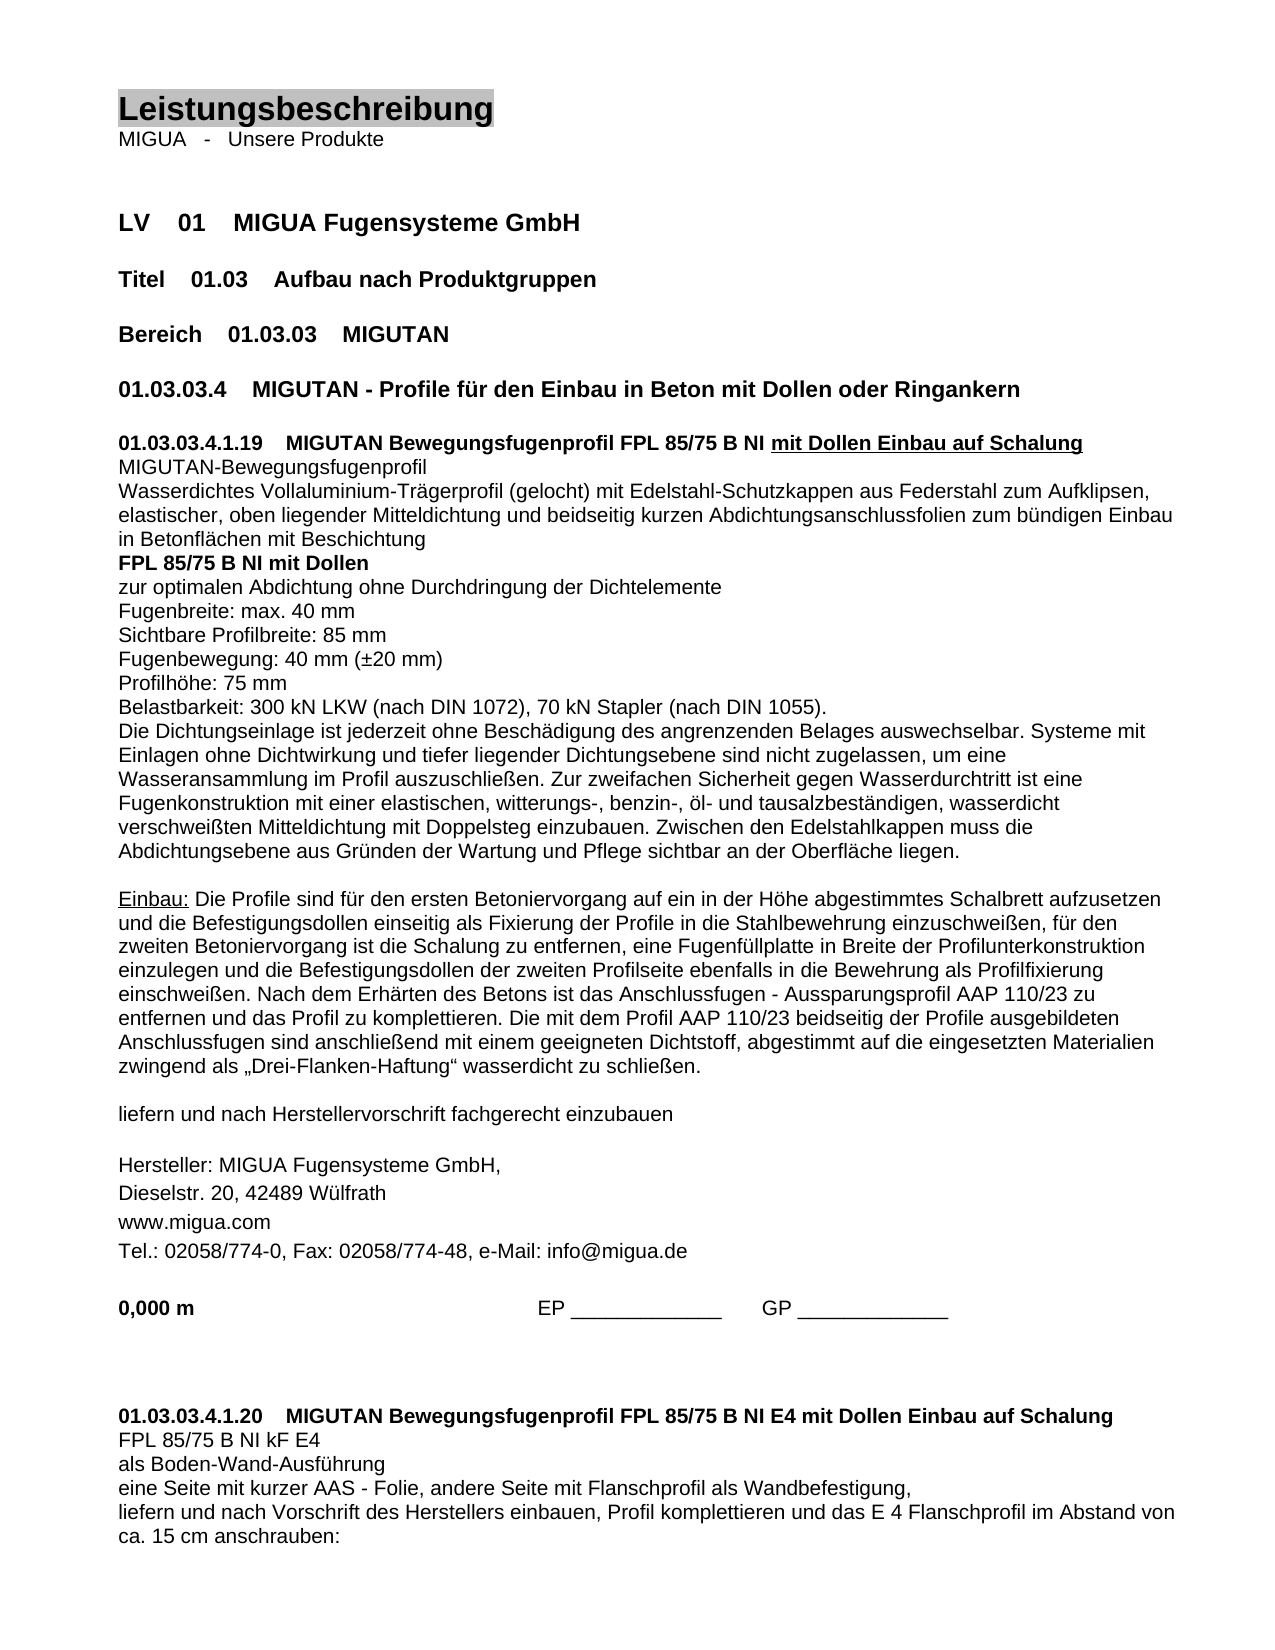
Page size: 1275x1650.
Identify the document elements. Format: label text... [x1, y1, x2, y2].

text Wasserdichtes Vollaluminium-Trägerprofil (gelocht) mit Edelstahl-Schutzkappen aus Federstahl zum Aufklipsen, elastischer, oben liegender Mitteldichtung und beidseitig kurzen Abdichtungsanschlussfolien zum bündigen Einbau in Betonflächen mit Beschichtung [118, 479, 1181, 551]
text liefern und nach Vorschrift des Herstellers einbauen, Profil komplettieren und das E 4 Flanschprofil im Abstand von ca. 15 cm anschrauben: [118, 1500, 1181, 1548]
text Einbau: Die Profile sind für den ersten Betoniervorgang auf ein in der Höhe abgestimmtes Schalbrett aufzusetzen und die Befestigungsdollen einseitig als Fixierung der Profile in die Stahlbewehrung einzuschweißen, für den zweiten Betoniervorgang ist die Schalung zu entfernen, eine Fugenfüllplatte in Breite der Profilunterkonstruktion einzulegen und die Befestigungsdollen der zweiten Profilseite ebenfalls in die Bewehrung als Profilfixierung einschweißen. Nach dem Erhärten des Betons ist das Anschlussfugen - Aussparungsprofil AAP 110/23 zu entfernen und das Profil zu komplettieren. Die mit dem Profil AAP 110/23 beidseitig der Profile ausgebildeten Anschlussfugen sind anschließend mit einem geeigneten Dichtstoff, abgestimmt auf die eingesetzten Materialien zwingend als „Drei-Flanken-Haftung“ wasserdicht zu schließen. [118, 886, 1181, 1078]
text eine Seite mit kurzer AAS - Folie, andere Seite mit Flanschprofil als Wandbefestigung, [118, 1476, 1181, 1500]
text Fugenbewegung: 40 mm (±20 mm) [118, 647, 1181, 671]
text Bereich 01.03.03 MIGUTAN [118, 321, 1181, 347]
text LV 01 MIGUA Fugensysteme GmbH [118, 208, 992, 237]
text MIGUA - Unsere Produkte [118, 127, 992, 151]
text Belastbarkeit: 300 kN LKW (nach DIN 1072), 70 kN Stapler (nach DIN 1055). [118, 695, 1181, 719]
text FPL 85/75 B NI kF E4 [118, 1428, 1181, 1452]
text liefern und nach Herstellervorschrift fachgerecht einzubauen [118, 1102, 1181, 1126]
text Dieselstr. 20, 42489 Wülfrath [118, 1181, 1181, 1205]
text 01.03.03.4.1.19 MIGUTAN Bewegungsfugenprofil FPL 85/75 B NI mit Dollen Einbau auf Schalung [118, 431, 1181, 455]
text www.migua.com [118, 1210, 1181, 1234]
text Fugenbreite: max. 40 mm [118, 599, 1181, 623]
text als Boden-Wand-Ausführung [118, 1452, 1181, 1476]
text 01.03.03.4.1.20 MIGUTAN Bewegungsfugenprofil FPL 85/75 B NI E4 mit Dollen Einbau auf Schalung [118, 1404, 1181, 1428]
text zur optimalen Abdichtung ohne Durchdringung der Dichtelemente [118, 575, 1181, 599]
text Tel.: 02058/774-0, Fax: 02058/774-48, e-Mail: info@migua.de [118, 1239, 1181, 1263]
text Hersteller: MIGUA Fugensysteme GmbH, [118, 1152, 1181, 1176]
text 0,000 m EP _____________ GP _____________ [118, 1296, 1181, 1320]
text Titel 01.03 Aufbau nach Produktgruppen [118, 266, 992, 292]
text FPL 85/75 B NI mit Dollen [118, 551, 1181, 575]
text Profilhöhe: 75 mm [118, 671, 1181, 695]
text Die Dichtungseinlage ist jederzeit ohne Beschädigung des angrenzenden Belages auswechselbar. Systeme mit Einlagen ohne Dichtwirkung und tiefer liegender Dichtungsebene sind nicht zugelassen, um eine Wasseransammlung im Profil auszuschließen. Zur zweifachen Sicherheit gegen Wasserdurchtritt ist eine Fugenkonstruktion mit einer elastischen, witterungs-, benzin-, öl- und tausalzbeständigen, wasserdicht verschweißten Mitteldichtung mit Doppelsteg einzubauen. Zwischen den Edelstahlkappen muss die Abdichtungsebene aus Gründen der Wartung und Pflege sichtbar an der Oberfläche liegen. [118, 719, 1181, 862]
text Sichtbare Profilbreite: 85 mm [118, 623, 1181, 647]
text MIGUTAN-Bewegungsfugenprofil [118, 455, 1181, 479]
text Leistungsbeschreibung [118, 88, 992, 127]
text 01.03.03.4 MIGUTAN - Profile für den Einbau in Beton mit Dollen oder Ringankern [118, 376, 1181, 402]
